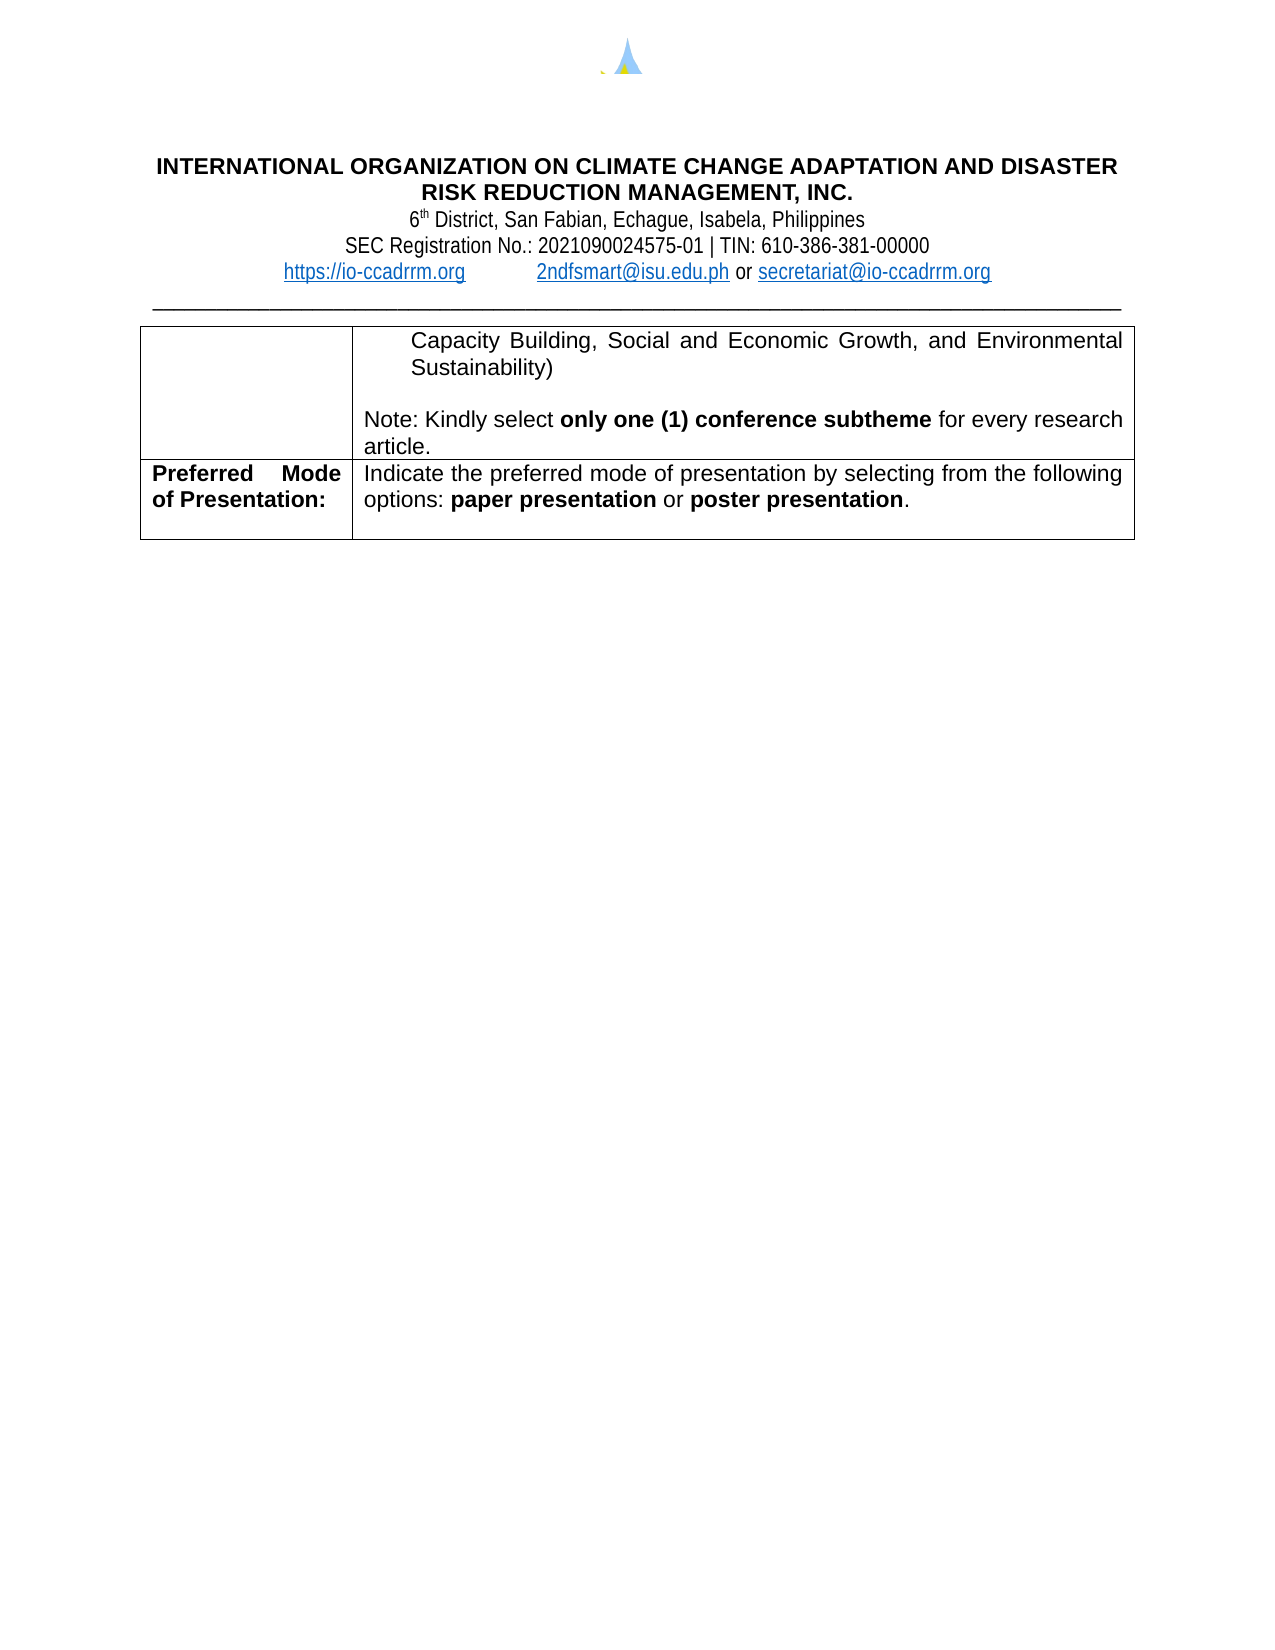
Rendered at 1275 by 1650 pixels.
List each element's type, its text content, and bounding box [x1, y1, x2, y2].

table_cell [353, 327, 1134, 459]
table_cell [141, 327, 352, 459]
table_cell Preferred Mode of Presentation: [141, 460, 352, 539]
picture [561, 34, 693, 74]
table_cell Indicate the preferred mode of presentation by selecting from the following options: paper presentation or poster presentation. [353, 460, 1134, 539]
